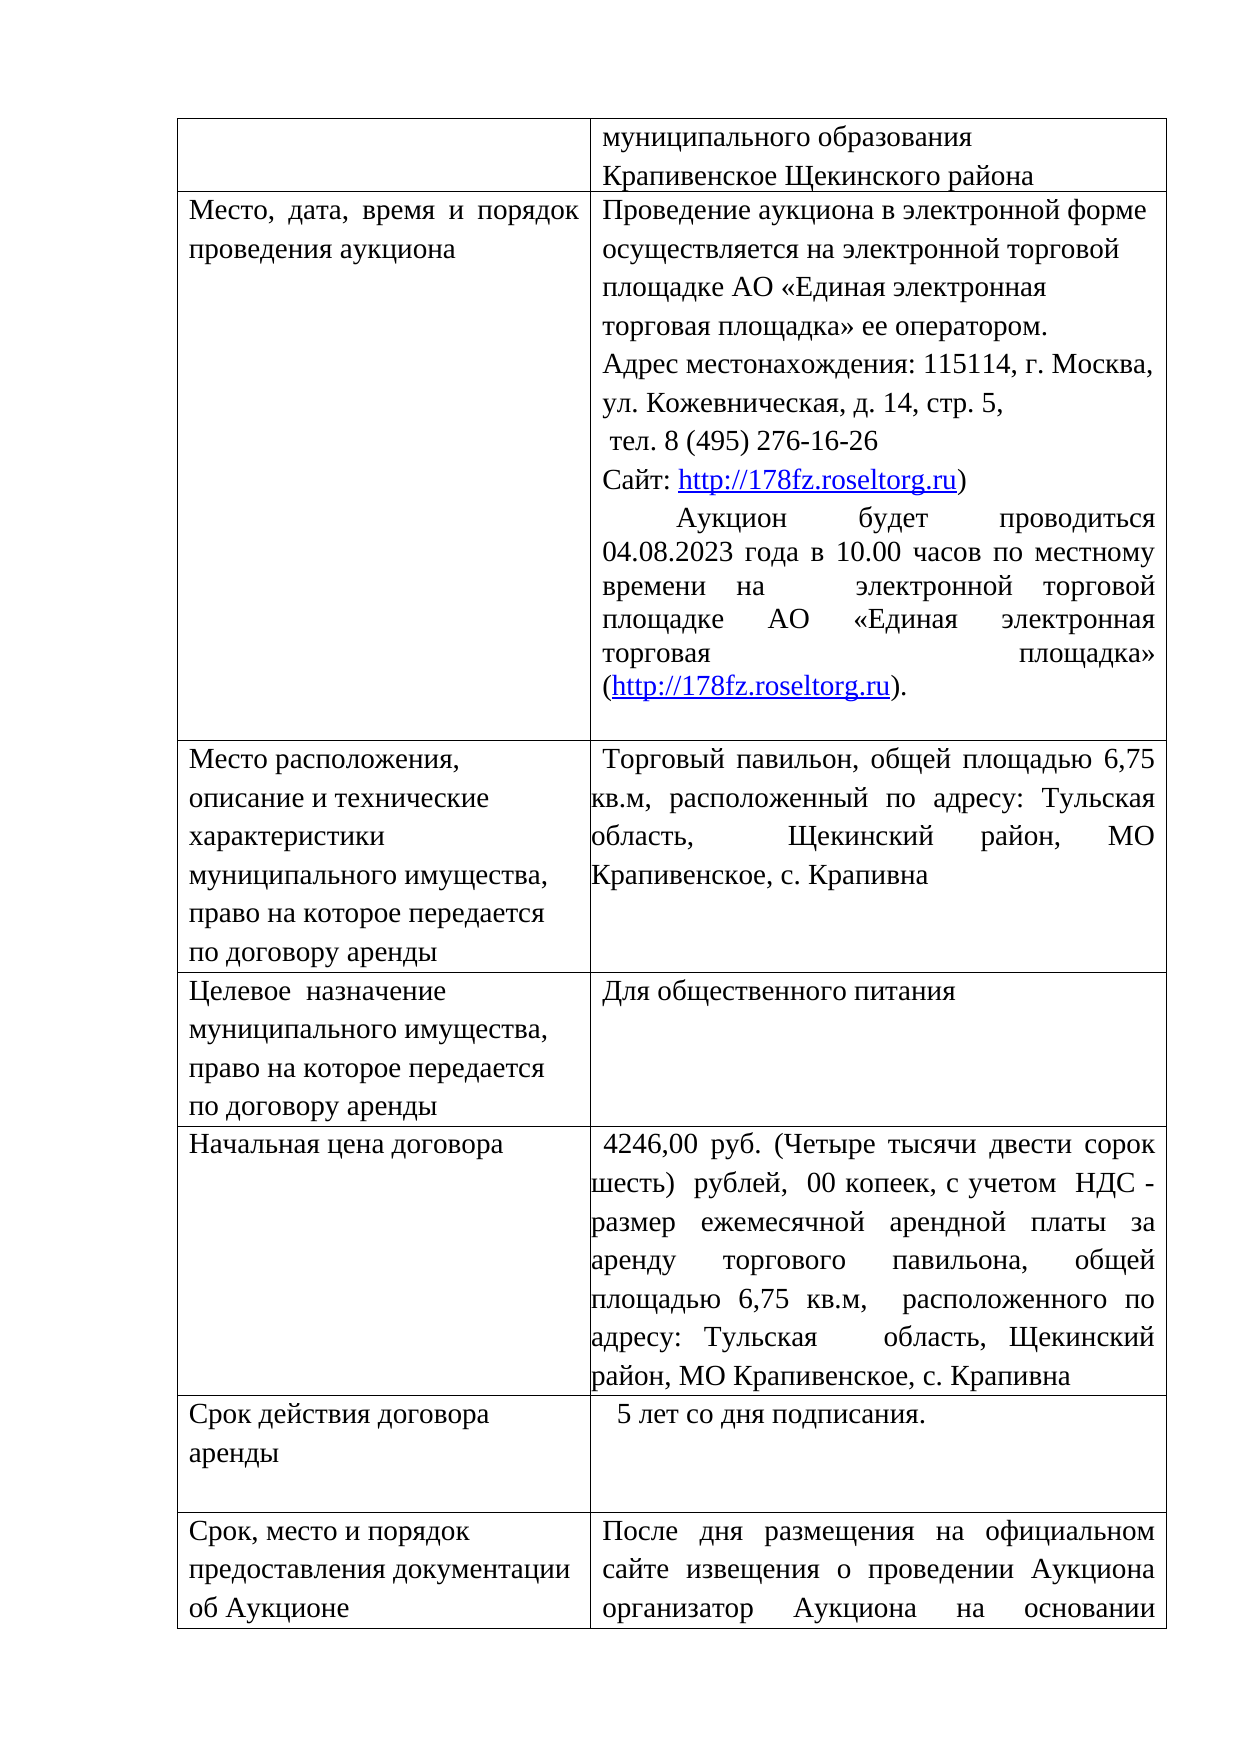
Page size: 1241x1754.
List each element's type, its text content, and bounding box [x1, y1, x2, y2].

table_cell 5 лет со дня подписания. [591, 1396, 1166, 1512]
table_cell Начальная цена договора [178, 1127, 590, 1395]
table_cell Место расположения, описание и технические характеристики муниципального имущества, право на которое передается по договору аренды [178, 741, 590, 972]
table_cell Целевое назначение муниципального имущества, право на которое передается по договору аренды [178, 973, 590, 1126]
table_cell 4246,00 руб. (Четыре тысячи двести сорок шесть) рублей, 00 копеек, с учетом НДС - размер ежемесячной арендной платы за аренду торгового павильона, общей площадью 6,75 кв.м, расположенного по адресу: Тульская область, Щекинский район, МО Крапивенское, с. Крапивна [591, 1127, 1166, 1395]
table_cell Для общественного питания [591, 973, 1166, 1126]
table_cell Проведение аукциона в электронной форме осуществляется на электронной торговой площадке АО «Единая электронная торговая площадка» ее оператором. Адрес местонахождения: 115114, г. Москва, ул. Кожевническая, д. 14, стр. 5, тел. 8 (495) 276-16-26 Сайт: http://178fz.roseltorg.ru) Аукцион будет проводиться 04.08.2023 года в 10.00 часов по местному времени на электронной торговой площадке АО «Единая электронная торговая площадка» (http://178fz.roseltorg.ru). [591, 192, 1166, 740]
table_cell Место, дата, время и порядок проведения аукциона [178, 192, 590, 740]
table_cell Срок действия договора аренды [178, 1396, 590, 1512]
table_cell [178, 1513, 590, 1627]
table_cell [178, 119, 590, 191]
table_cell Торговый павильон, общей площадью 6,75 кв.м, расположенный по адресу: Тульская область, Щекинский район, МО Крапивенское, с. Крапивна [591, 741, 1166, 972]
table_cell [591, 119, 1166, 191]
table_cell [591, 1513, 1166, 1627]
